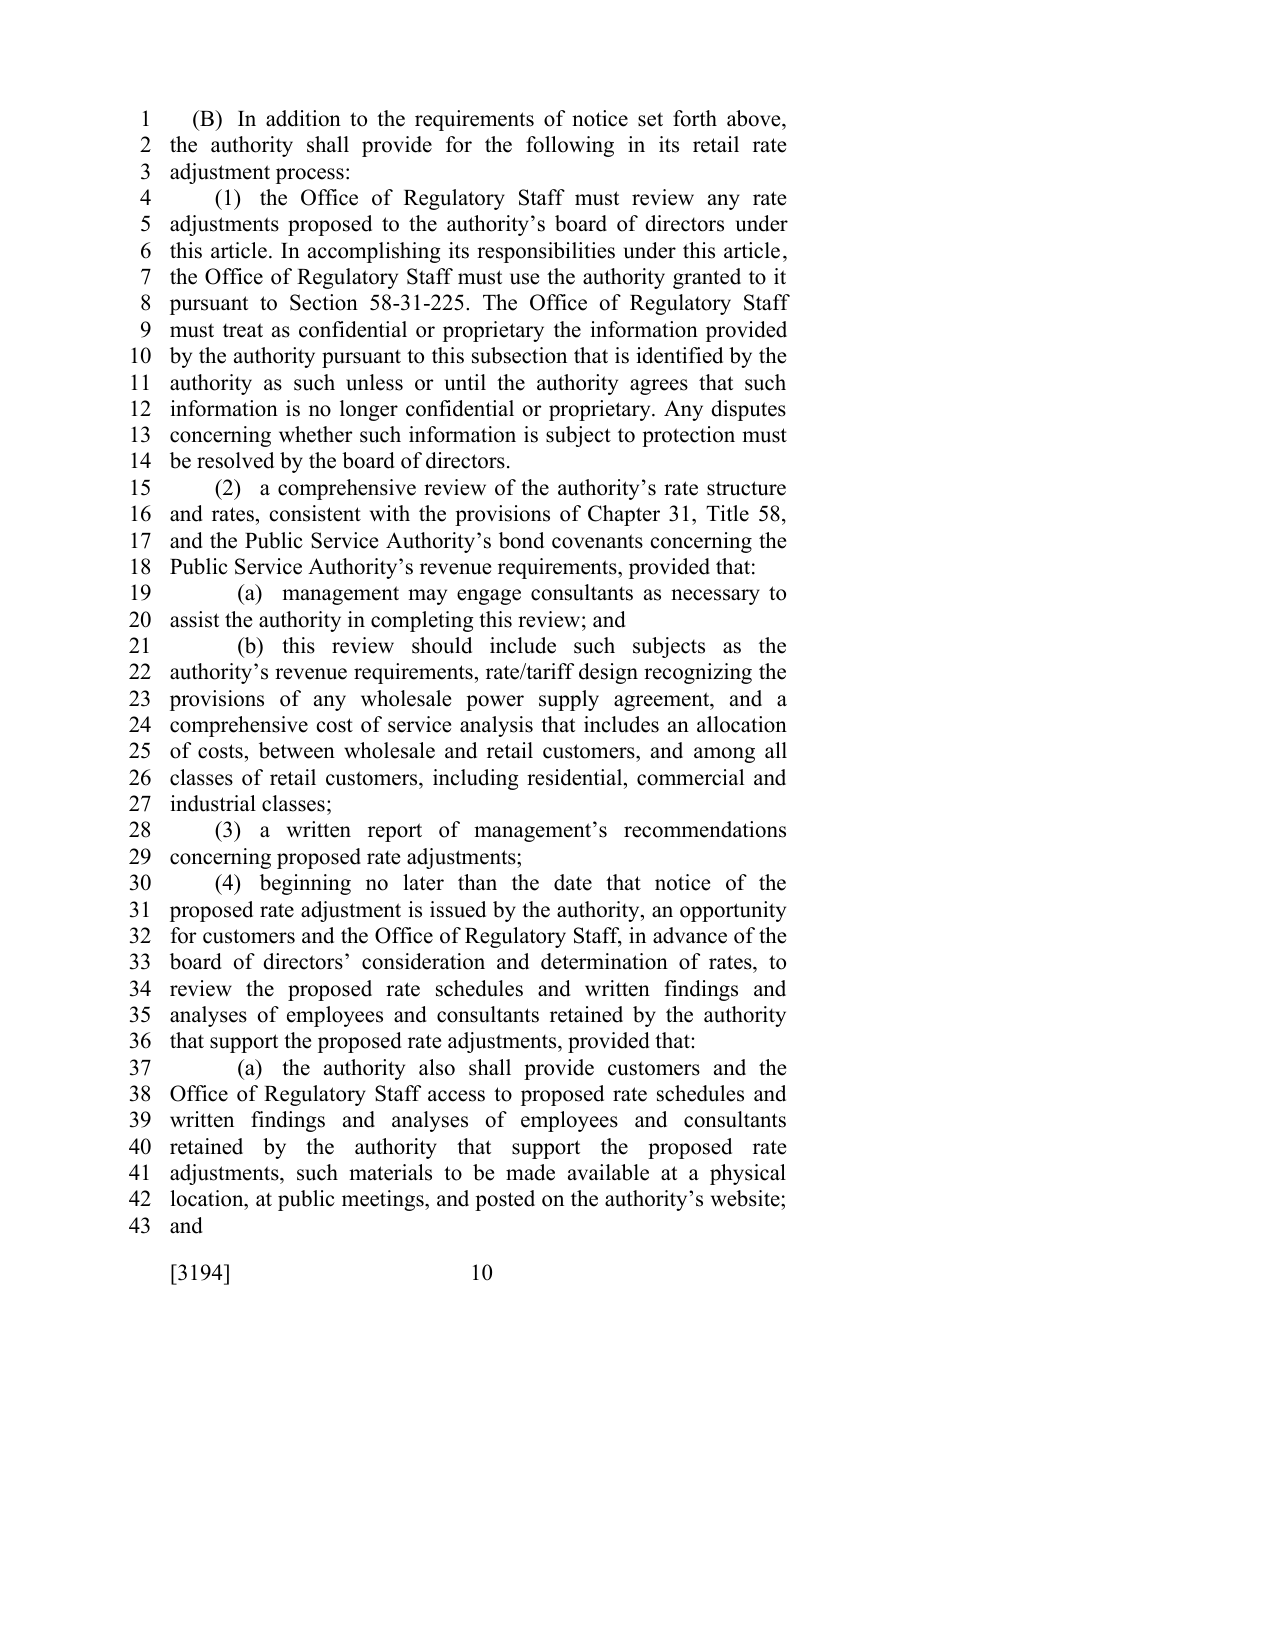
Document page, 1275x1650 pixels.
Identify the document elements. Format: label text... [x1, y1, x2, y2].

text (a) management may engage consultants as necessary to assist the authority in completing this review; and [169, 579, 787, 632]
text (1) the Office of Regulatory Staff must review any rate adjustments proposed to the authority’s board of directors under this article. In accomplishing its responsibilities under this article, the Office of Regulatory Staff must use the authority granted to it pursuant to Section 58-31-225. The Office of Regulatory Staff must treat as confidential or proprietary the information provided by the authority pursuant to this subsection that is identified by the authority as such unless or until the authority agrees that such information is no longer confidential or proprietary. Any disputes concerning whether such information is subject to protection must be resolved by the board of directors. [169, 184, 787, 474]
text (b) this review should include such subjects as the authority’s revenue requirements, rate/tariff design recognizing the provisions of any wholesale power supply agreement, and a comprehensive cost of service analysis that includes an allocation of costs, between wholesale and retail customers, and among all classes of retail customers, including residential, commercial and industrial classes; [169, 632, 787, 817]
text (4) beginning no later than the date that notice of the proposed rate adjustment is issued by the authority, an opportunity for customers and the Office of Regulatory Staff, in advance of the board of directors’ consideration and determination of rates, to review the proposed rate schedules and written findings and analyses of employees and consultants retained by the authority that support the proposed rate adjustments, provided that: [169, 869, 787, 1054]
text (2) a comprehensive review of the authority’s rate structure and rates, consistent with the provisions of Chapter 31, Title 58, and the Public Service Authority’s bond covenants concerning the Public Service Authority’s revenue requirements, provided that: [169, 474, 787, 579]
text (3) a written report of management’s recommendations concerning proposed rate adjustments; [169, 817, 787, 869]
text (B) In addition to the requirements of notice set forth above, the authority shall provide for the following in its retail rate adjustment process: [169, 105, 787, 184]
text (a) the authority also shall provide customers and the Office of Regulatory Staff access to proposed rate schedules and written findings and analyses of employees and consultants retained by the authority that support the proposed rate adjustments, such materials to be made available at a physical location, at public meetings, and posted on the authority’s website; and [169, 1054, 787, 1238]
